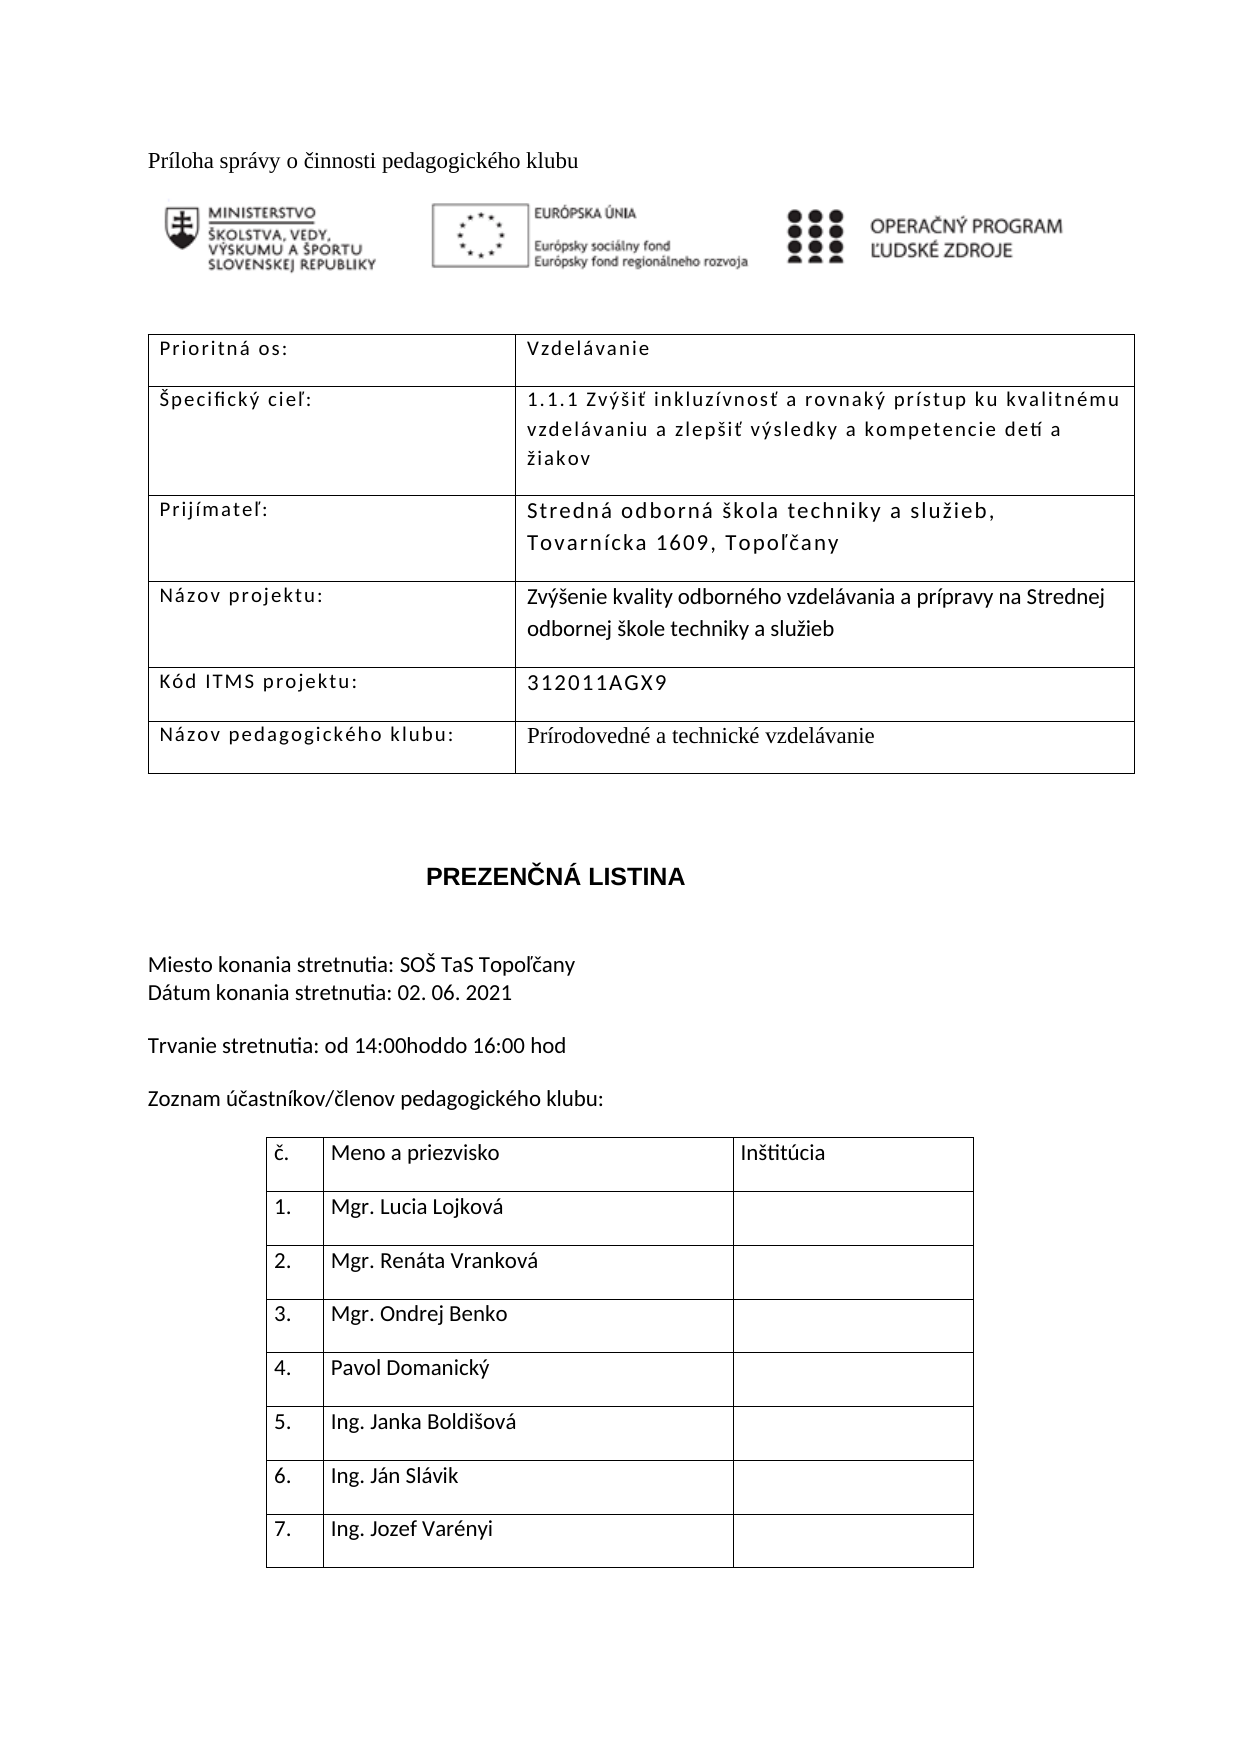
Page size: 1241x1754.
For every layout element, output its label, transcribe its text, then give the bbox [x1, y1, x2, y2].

table_cell 1.1.1 Zvýšiť inkluzívnosť a rovnaký prístup ku kvalitnému vzdelávaniu a zlepšiť výsledky a kompetencie detí a žiakov [516, 387, 1134, 495]
table_cell Prijímateľ: [149, 496, 515, 581]
text Trvanie stretnutia: od 14:00hod do 16:00 hod [148, 1031, 1093, 1059]
table_cell [734, 1461, 973, 1513]
table_cell Prírodovedné a technické vzdelávanie [516, 722, 1134, 773]
table_cell [734, 1353, 973, 1406]
table_cell Mgr. Ondrej Benko [324, 1300, 733, 1352]
table_cell Názov projektu: [149, 582, 515, 667]
table_cell [734, 1246, 973, 1298]
table_cell 2. [267, 1246, 323, 1298]
table_cell 312011AGX9 [516, 668, 1134, 721]
table_header Vzdelávanie [516, 335, 1134, 386]
text Miesto konania stretnutia: SOŠ TaS Topoľčany [148, 950, 1093, 978]
table_cell [734, 1407, 973, 1460]
table_cell 6. [267, 1461, 323, 1513]
table_cell 4. [267, 1353, 323, 1406]
text Dátum konania stretnutia: 02. 06. 2021 [148, 978, 1093, 1006]
table_header Meno a priezvisko [324, 1138, 733, 1191]
table_cell [734, 1192, 973, 1245]
table_cell Mgr. Renáta Vranková [324, 1246, 733, 1298]
table_cell Ing. Ján Slávik [324, 1461, 733, 1513]
table_cell Ing. Janka Boldišová [324, 1407, 733, 1460]
table_cell 1. [267, 1192, 323, 1245]
table_cell Stredná odborná škola techniky a služieb, Tovarnícka 1609, Topoľčany [516, 496, 1134, 581]
table_cell [734, 1300, 973, 1352]
text Zoznam účastníkov/členov pedagogického klubu: [148, 1084, 1093, 1112]
table_cell Pavol Domanický [324, 1353, 733, 1406]
table_cell [734, 1515, 973, 1567]
table_cell Kód ITMS projektu: [149, 668, 515, 721]
table_header Prioritná os: [149, 335, 515, 386]
table_header č. [267, 1138, 323, 1191]
table_cell Názov pedagogického klubu: [149, 722, 515, 773]
table_cell 5. [267, 1407, 323, 1460]
table_cell 3. [267, 1300, 323, 1352]
table_cell 7. [267, 1515, 323, 1567]
picture [147, 178, 1092, 310]
table_cell Špecifický cieľ: [149, 387, 515, 495]
table_header Inštitúcia [734, 1138, 973, 1191]
table_cell Zvýšenie kvality odborného vzdelávania a prípravy na Strednej odbornej škole techniky a služieb [516, 582, 1134, 667]
table_cell Mgr. Lucia Lojková [324, 1192, 733, 1245]
table_cell Ing. Jozef Varényi [324, 1515, 733, 1567]
subtitle PREZENČNÁ LISTINA [148, 862, 1093, 891]
